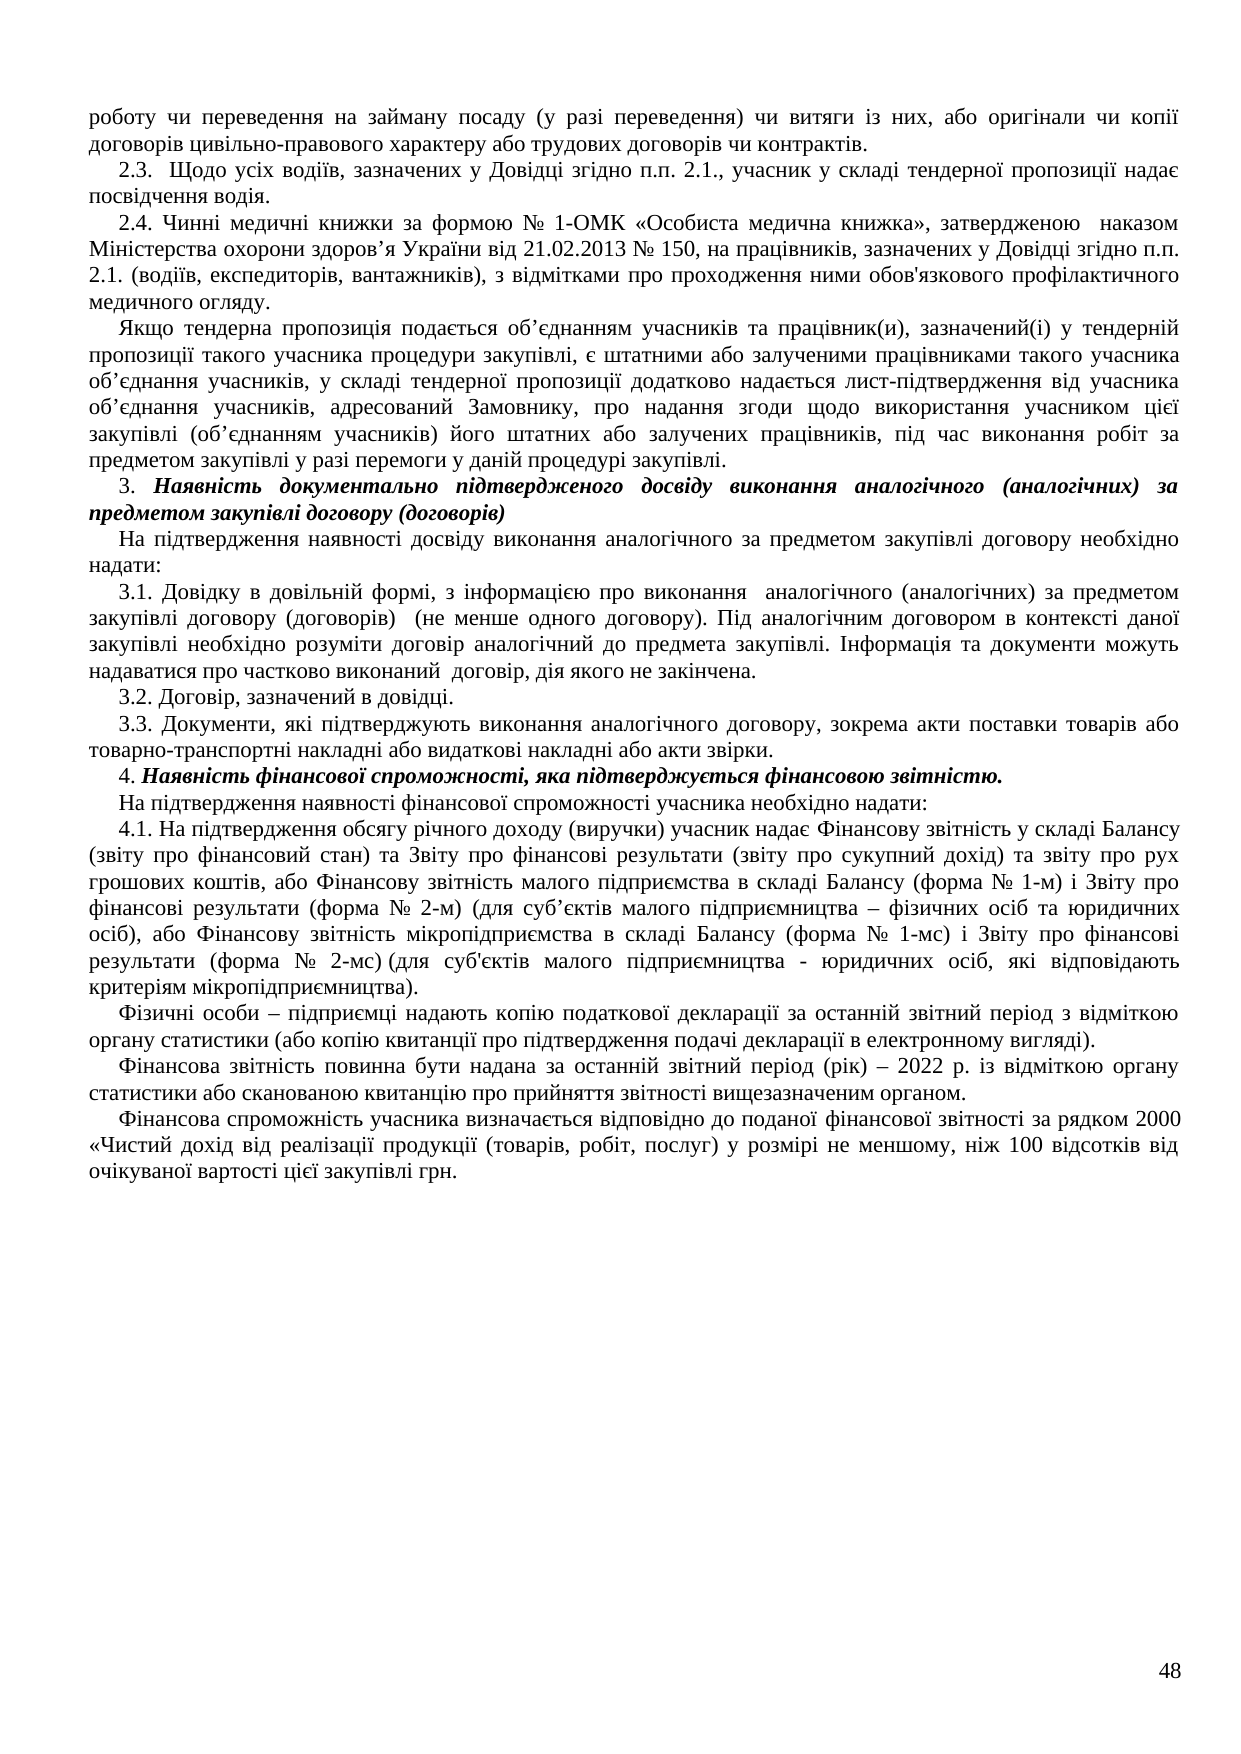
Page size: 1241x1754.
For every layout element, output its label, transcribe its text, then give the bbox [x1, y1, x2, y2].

text На підтвердження наявності фінансової спроможності учасника необхідно надати: [89, 789, 1181, 815]
text 2.3. Щодо усіх водіїв, зазначених у Довідці згідно п.п. 2.1., учасник у складі тендерної пропозиції надає посвідчення водія. [89, 156, 1181, 209]
text 3.2. Договір, зазначений в довідці. [89, 683, 1181, 709]
text 2.4. Чинні медичні книжки за формою № 1-ОМК «Особиста медична книжка», затвердженою наказом Міністерства охорони здоров’я України від 21.02.2013 № 150, на працівників, зазначених у Довідці згідно п.п. 2.1. (водіїв, експедиторів, вантажників), з відмітками про проходження ними обов'язкового профілактичного медичного огляду. [89, 209, 1181, 314]
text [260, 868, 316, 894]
text 3.1. Довідку в довільній формі, з інформацією про виконання аналогічного (аналогічних) за предметом закупівлі договору (договорів) (не менше одного договору). Під аналогічним договором в контексті даної закупівлі необхідно розуміти договір аналогічний до предмета закупівлі. Інформація та документи можуть надаватися про частково виконаний договір, дія якого не закінчена. [89, 578, 1181, 683]
text 4.1. На підтвердження обсягу річного доходу (виручки) учасник надає Фінансову звітність у складі Балансу (звіту про фінансовий стан) та Звіту про фінансові результати (звіту про сукупний дохід) та звіту про рух грошових коштів, або Фінансову звітність малого підприємства в складі Балансу (форма № 1-м) і Звіту про фінансові результати (форма № 2-м) (для суб’єктів малого підприємництва – фізичних осіб та юридичних осіб), або Фінансову звітність мікропідприємства в складі Балансу (форма № 1-мс) і Звіту про фінансові результати (форма № 2-мс) (для суб'єктів малого підприємництва - юpидичних осіб, які відповідають кpитеріям мікропідприємництва). [89, 947, 1181, 999]
text 3.3. Документи, які підтверджують виконання аналогічного договору, зокрема акти поставки товарів або товарно-транспортні накладні або видаткові накладні або акти звірки. [89, 709, 1181, 762]
text На підтвердження наявності досвіду виконання аналогічного за предметом закупівлі договору необхідно надати: [89, 525, 1181, 578]
text 3. Наявність документально підтвердженого досвіду виконання аналогічного (аналогічних) за предметом закупівлі договору (договорів) [89, 472, 1181, 525]
text Якщо тендерна пропозиція подається об’єднанням учасників та працівник(и), зазначений(і) у тендерній пропозиції такого учасника процедури закупівлі, є штатними або залученими працівниками такого учасника об’єднання учасників, у складі тендерної пропозиції додатково надається лист-підтвердження від учасника об’єднання учасників, адресований Замовнику, про надання згоди щодо використання учасником цієї закупівлі (об’єднанням учасників) його штатних або залучених працівників, під час виконання робіт за предметом закупівлі у разі перемоги у даній процедурі закупівлі. [89, 314, 1181, 472]
text Фінансова звітність повинна бути надана за останній звітний період (рік) – 2022 р. із відміткою органу статистики або сканованою квитанцію про прийняття звітності вищезазначеним органом. [89, 1052, 1181, 1105]
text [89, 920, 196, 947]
text Фізичні особи – підприємці надають копію податкової декларації за останній звітний період з відміткою органу статистики (або копію квитанції про підтвердження подачі декларації в електронному вигляді). [89, 999, 1181, 1052]
text Фінансова спроможність учасника визначається відповідно до поданої фінансової звітності за рядком 2000 «Чистий дохід від реалізації продукції (товарів, робіт, послуг) у розмірі не меншому, ніж 100 відсотків від очікуваної вартості цієї закупівлі грн. [89, 1105, 1181, 1184]
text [89, 103, 1181, 156]
text 4. Наявність фінансової спроможності, яка підтверджується фінансовою звітністю. [89, 762, 1181, 789]
